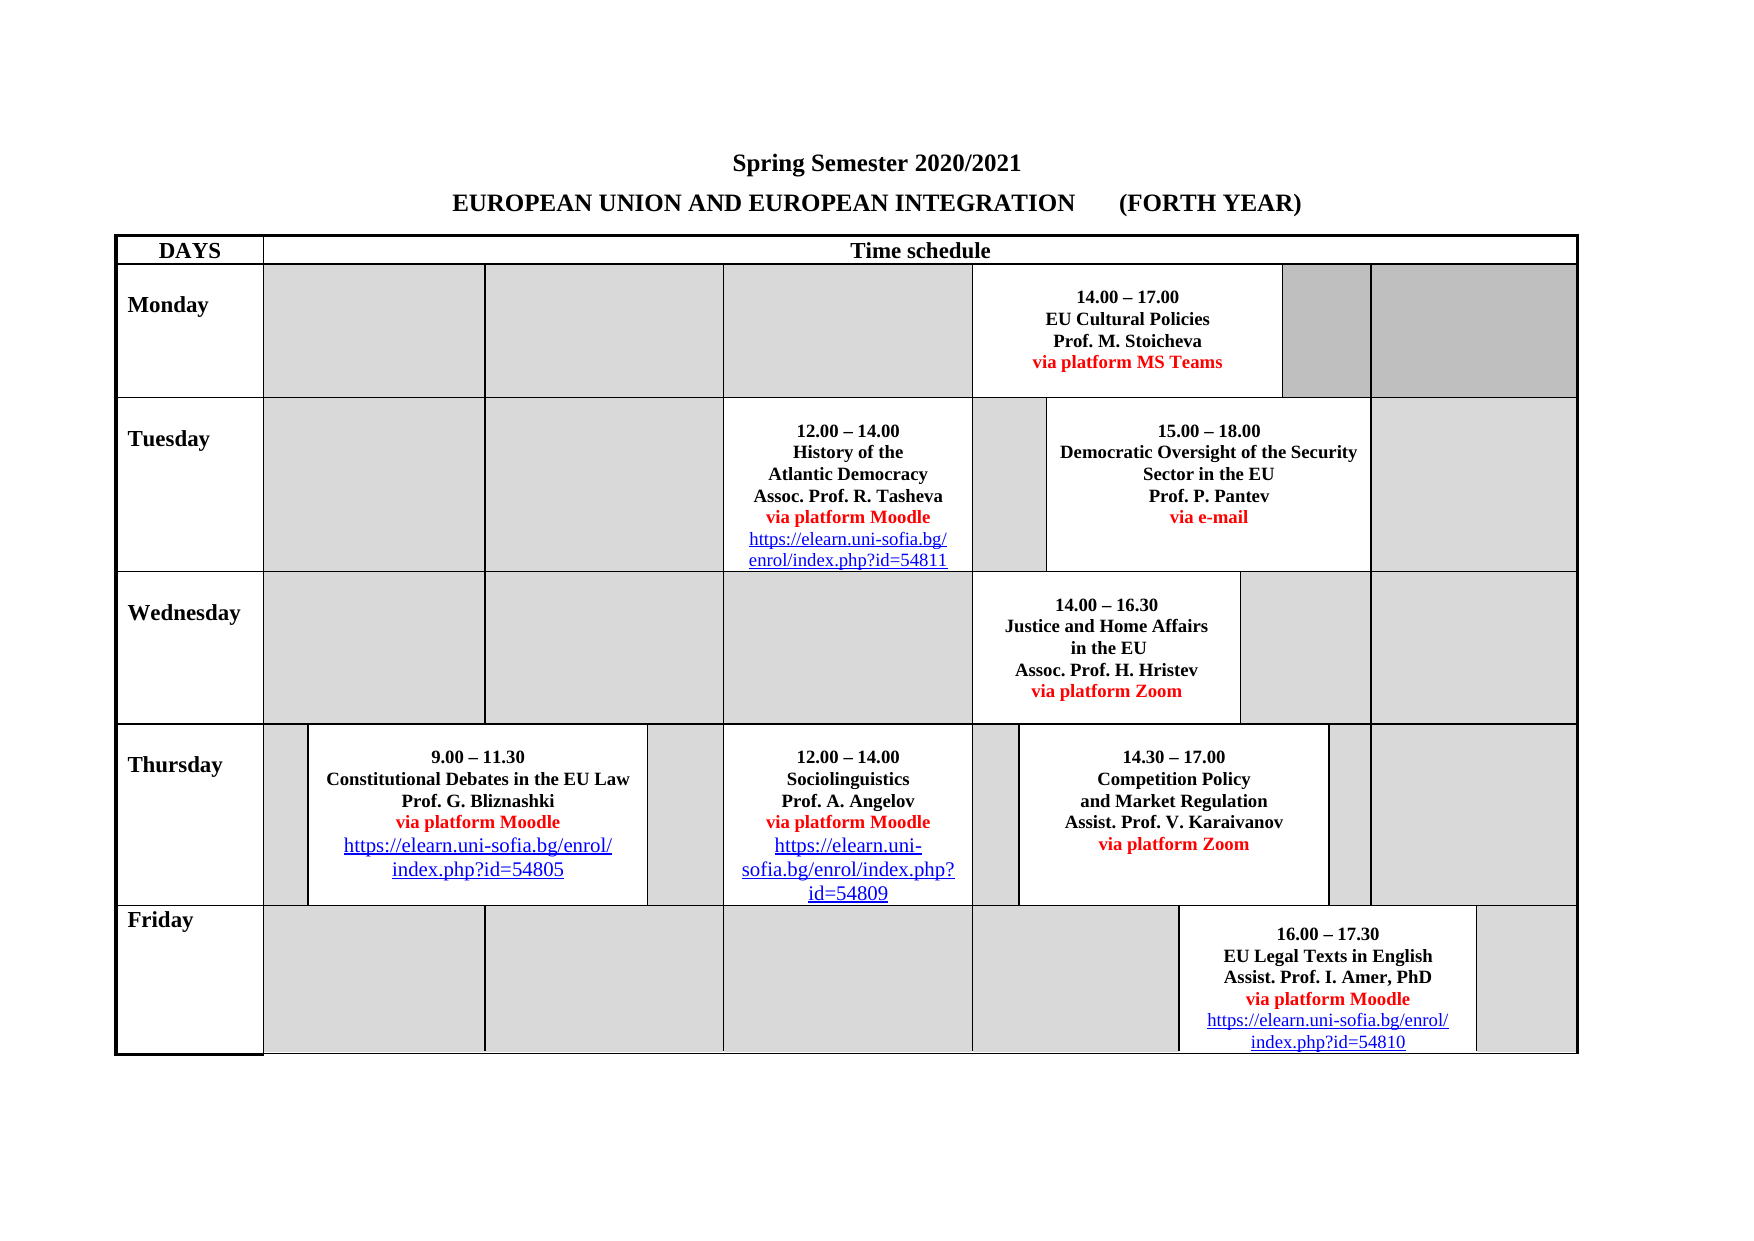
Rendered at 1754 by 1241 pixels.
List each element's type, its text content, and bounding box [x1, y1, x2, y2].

table_cell 14.00 – 17.00 EU Cultural Policies Prof. M. Stoicheva via platform MS Teams [973, 265, 1282, 397]
table_cell 14.30 – 17.00 Competition Policy and Market Regulation Assist. Prof. V. Karaivanov via platform Zoom [1020, 725, 1328, 905]
table_cell 14.00 – 16.30 Justice and Home Affairs in the EU Assoc. Prof. H. Hristev via platform Zoom [973, 572, 1240, 723]
table_cell [1372, 725, 1576, 905]
table_cell Tuesday [118, 398, 263, 571]
table_cell 12.00 – 14.00 History of the Atlantic Democracy Assoc. Prof. R. Tasheva via platform Moodle https://elearn.uni-sofia.bg/enrol/index.php?id=54811 [724, 398, 972, 571]
table_cell 16.00 – 17.30 EU Legal Texts in English Assist. Prof. I. Amer, PhD via platform Moodle https://elearn.uni-sofia.bg/enrol/index.php?id=54810 [1179, 906, 1477, 1052]
table_cell [1283, 265, 1370, 397]
table_cell [264, 906, 485, 1052]
table_cell [1241, 572, 1370, 723]
table_cell 12.00 – 14.00 Sociolinguistics Prof. A. Angelov via platform Moodle https://elearn.uni-sofia.bg/enrol/index.php?id=54809 [724, 725, 972, 905]
table_cell [264, 398, 484, 571]
text EUROPEAN UNION AND EUROPEAN INTEGRATION (FORTH YEAR) [148, 188, 1606, 217]
table_cell [1372, 265, 1576, 397]
table_cell Wednesday [118, 572, 263, 723]
table_cell [486, 265, 723, 397]
text Spring Semester 2020/2021 [148, 148, 1606, 176]
table_cell Friday [118, 906, 263, 1052]
table_cell [973, 398, 1046, 571]
table_cell [1477, 906, 1576, 1052]
table_cell [724, 906, 972, 1052]
table_cell [1372, 572, 1576, 723]
table_header Time schedule [264, 237, 1576, 263]
table_cell [264, 725, 307, 905]
table_cell [264, 572, 484, 723]
table_cell [1330, 725, 1370, 905]
table_cell [1372, 398, 1576, 571]
table_cell [485, 906, 723, 1052]
table_cell [973, 725, 1018, 905]
table_cell [973, 906, 1179, 1052]
table_cell Monday [118, 265, 263, 397]
table_cell 9.00 – 11.30 Constitutional Debates in the EU Law Prof. G. Bliznashki via platform Moodle https://elearn.uni-sofia.bg/enrol/index.php?id=54805 [309, 725, 647, 905]
table_cell Thursday [118, 725, 263, 905]
table_cell [724, 265, 972, 397]
table_cell [724, 572, 972, 723]
table_cell 15.00 – 18.00 Democratic Oversight of the Security Sector in the EU Prof. P. Pantev via e-mail [1047, 398, 1370, 571]
table_cell [486, 572, 723, 723]
table_cell [264, 265, 484, 397]
table_header DAYS [118, 237, 263, 263]
table_cell [486, 398, 723, 571]
table_cell [648, 725, 723, 905]
